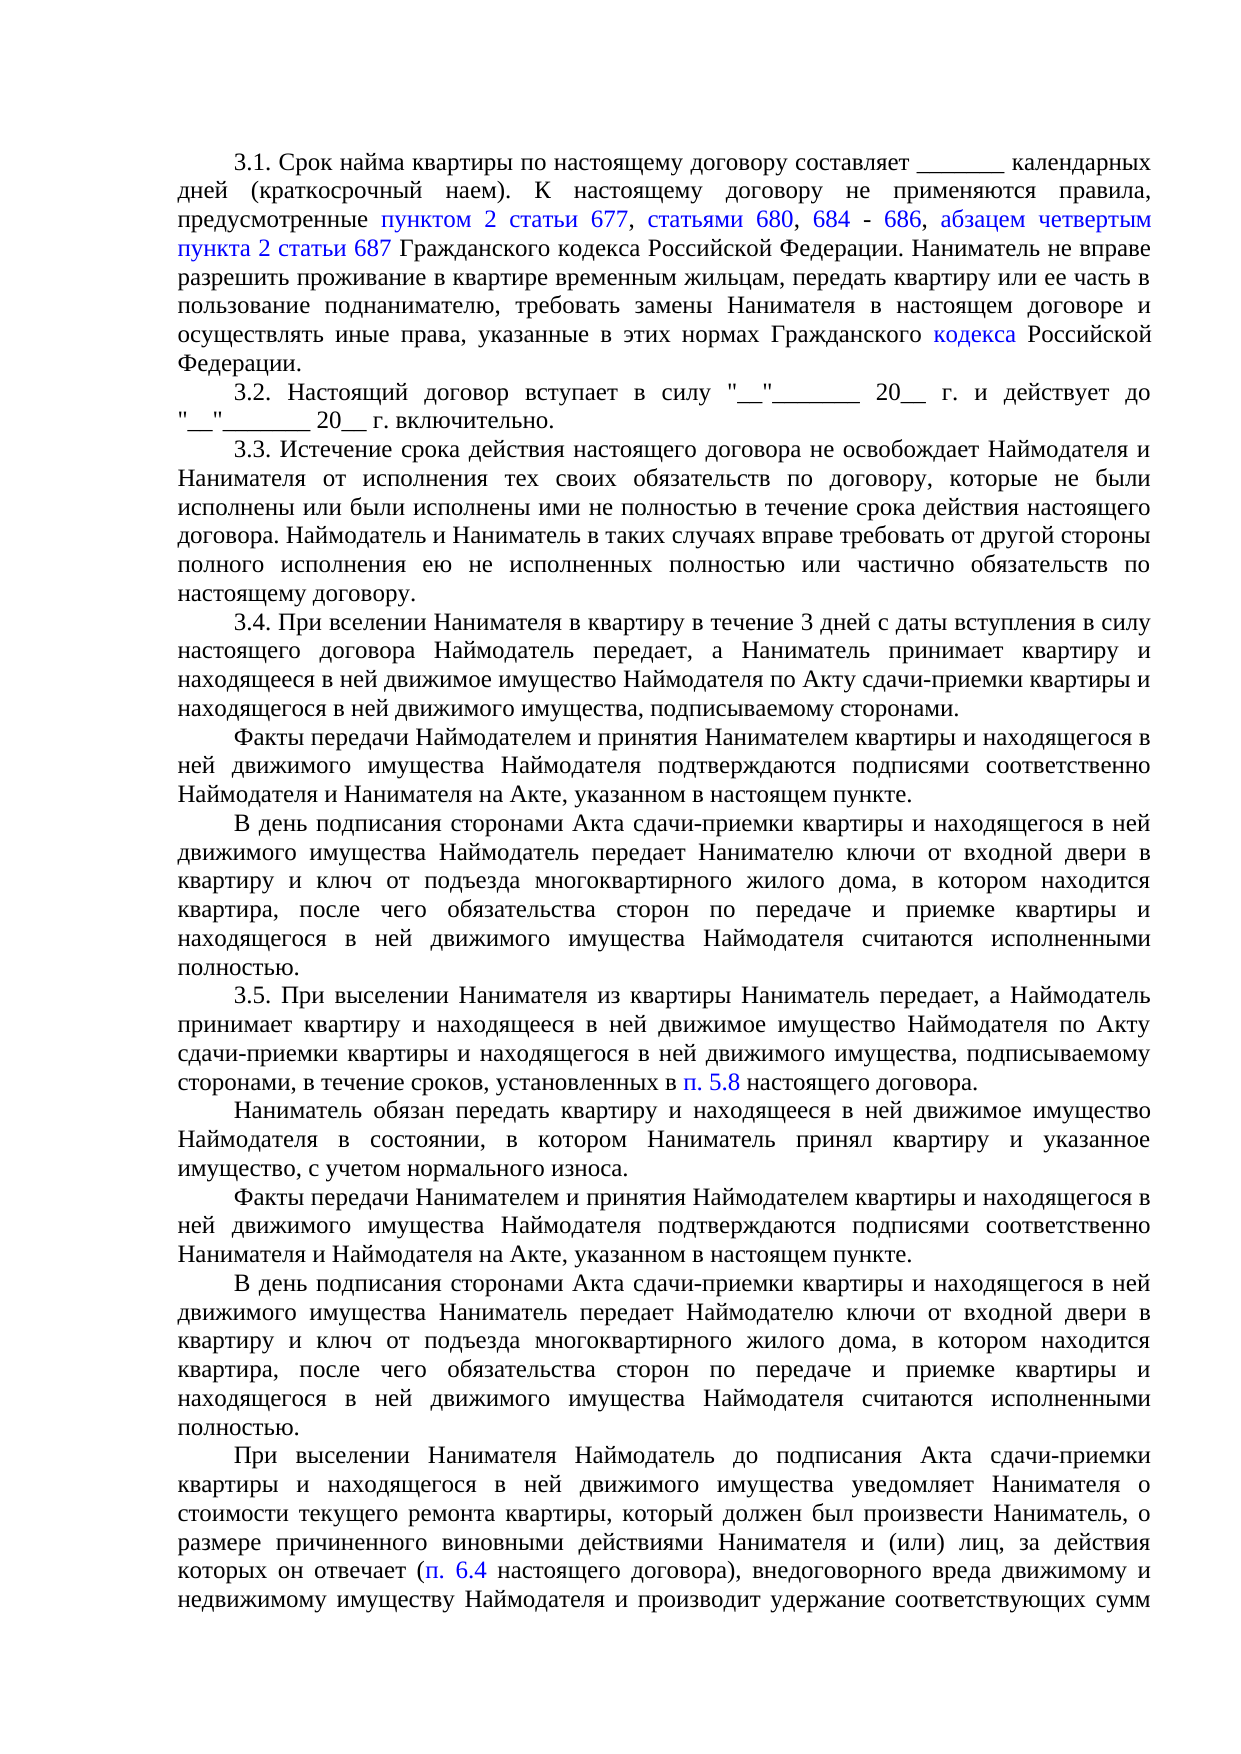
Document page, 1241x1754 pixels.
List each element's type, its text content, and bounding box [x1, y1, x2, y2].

text Факты передачи Нанимателем и принятия Наймодателем квартиры и находящегося в ней движимого имущества Наймодателя подтверждаются подписями соответственно Нанимателя и Наймодателя на Акте, указанном в настоящем пункте. [177, 1182, 1152, 1268]
text 3.2. Настоящий договор вступает в силу "__"_______ 20__ г. и действует до "__"_______ 20__ г. включительно. [177, 377, 1152, 434]
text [177, 1441, 1152, 1613]
text Факты передачи Наймодателем и принятия Нанимателем квартиры и находящегося в ней движимого имущества Наймодателя подтверждаются подписями соответственно Наймодателя и Нанимателя на Акте, указанном в настоящем пункте. [177, 722, 1152, 808]
text В день подписания сторонами Акта сдачи-приемки квартиры и находящегося в ней движимого имущества Наниматель передает Наймодателю ключи от входной двери в квартиру и ключ от подъезда многоквартирного жилого дома, в котором находится квартира, после чего обязательства сторон по передаче и приемке квартиры и находящегося в ней движимого имущества Наймодателя считаются исполненными полностью. [177, 1268, 1152, 1441]
text 3.5. При выселении Нанимателя из квартиры Наниматель передает, а Наймодатель принимает квартиру и находящееся в ней движимое имущество Наймодателя по Акту сдачи-приемки квартиры и находящегося в ней движимого имущества, подписываемому сторонами, в течение сроков, установленных в п. 5.8 настоящего договора. [177, 981, 1152, 1096]
text 3.4. При вселении Нанимателя в квартиру в течение 3 дней с даты вступления в силу настоящего договора Наймодатель передает, а Наниматель принимает квартиру и находящееся в ней движимое имущество Наймодателя по Акту сдачи-приемки квартиры и находящегося в ней движимого имущества, подписываемому сторонами. [177, 607, 1152, 722]
text 3.1. Срок найма квартиры по настоящему договору составляет _______ календарных дней (краткосрочный наем). К настоящему договору не применяются правила, предусмотренные пунктом 2 статьи 677, статьями 680, 684 - 686, абзацем четвертым пункта 2 статьи 687 Гражданского кодекса Российской Федерации. Наниматель не вправе разрешить проживание в квартире временным жильцам, передать квартиру или ее часть в пользование поднанимателю, требовать замены Нанимателя в настоящем договоре и осуществлять иные права, указанные в этих нормах Гражданского кодекса Российской Федерации. [177, 147, 1152, 377]
text В день подписания сторонами Акта сдачи-приемки квартиры и находящегося в ней движимого имущества Наймодатель передает Нанимателю ключи от входной двери в квартиру и ключ от подъезда многоквартирного жилого дома, в котором находится квартира, после чего обязательства сторон по передаче и приемке квартиры и находящегося в ней движимого имущества Наймодателя считаются исполненными полностью. [177, 808, 1152, 981]
text 3.3. Истечение срока действия настоящего договора не освобождает Наймодателя и Нанимателя от исполнения тех своих обязательств по договору, которые не были исполнены или были исполнены ими не полностью в течение срока действия настоящего договора. Наймодатель и Наниматель в таких случаях вправе требовать от другой стороны полного исполнения ею не исполненных полностью или частично обязательств по настоящему договору. [177, 434, 1152, 607]
text Наниматель обязан передать квартиру и находящееся в ней движимое имущество Наймодателя в состоянии, в котором Наниматель принял квартиру и указанное имущество, с учетом нормального износа. [177, 1096, 1152, 1182]
